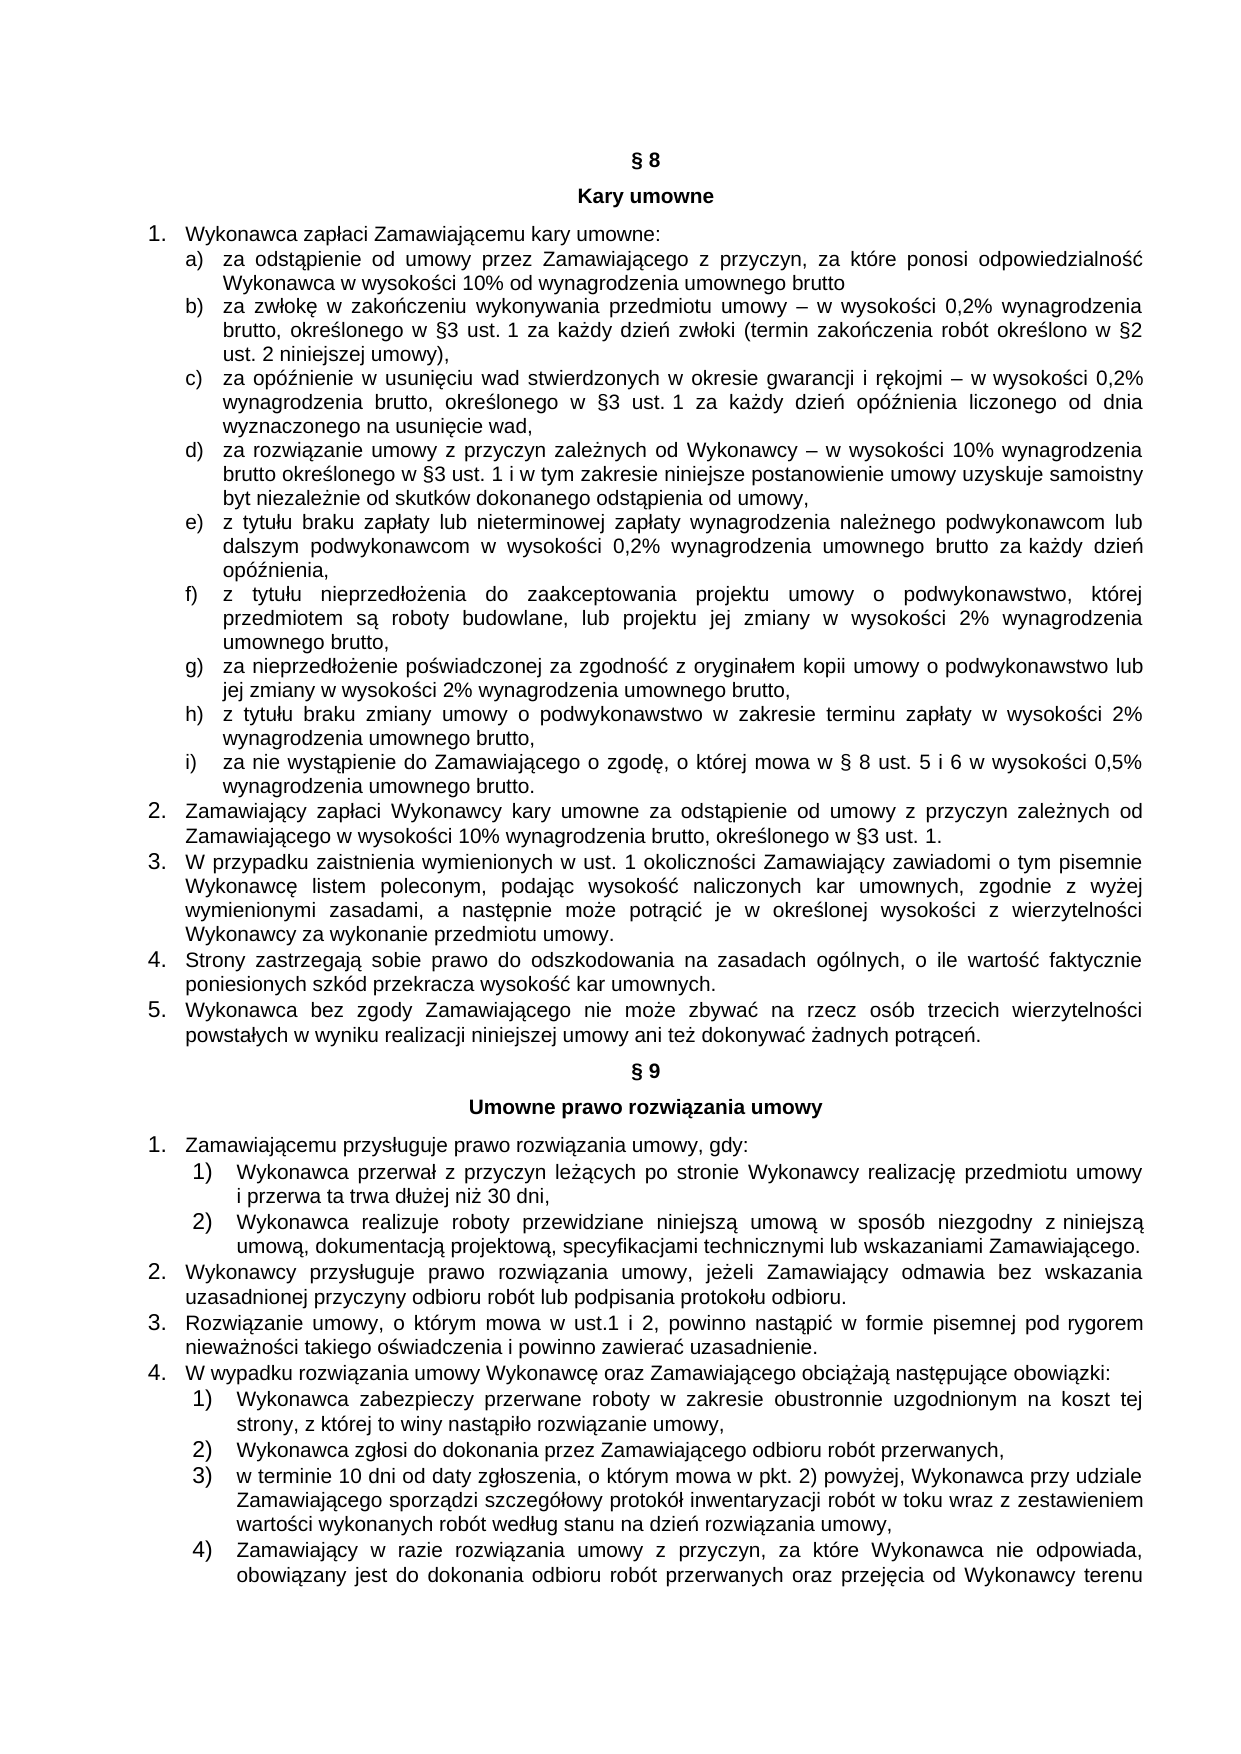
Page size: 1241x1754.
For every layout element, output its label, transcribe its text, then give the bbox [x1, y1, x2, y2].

text Umowne prawo rozwiązania umowy [148, 1095, 1144, 1119]
list Zamawiającemu przysługuje prawo rozwiązania umowy, gdy: [148, 1131, 1144, 1158]
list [192, 1536, 1144, 1586]
list w terminie 10 dni od daty zgłoszenia, o którym mowa w pkt. 2) powyżej, Wykonawca przy udziale Zamawiającego sporządzi szczegółowy protokół inwentaryzacji robót w toku wraz z zestawieniem wartości wykonanych robót według stanu na dzień rozwiązania umowy, [192, 1462, 1144, 1536]
list Wykonawca zgłosi do dokonania przez Zamawiającego odbioru robót przerwanych, [192, 1436, 1144, 1462]
text § 9 [148, 1059, 1144, 1083]
list z tytułu nieprzedłożenia do zaakceptowania projektu umowy o podwykonawstwo, której przedmiotem są roboty budowlane, lub projektu jej zmiany w wysokości 2% wynagrodzenia umownego brutto, [185, 582, 1144, 654]
list Wykonawca przerwał z przyczyn leżących po stronie Wykonawcy realizację przedmiotu umowy i przerwa ta trwa dłużej niż 30 dni, [192, 1158, 1144, 1208]
list W przypadku zaistnienia wymienionych w ust. 1 okoliczności Zamawiający zawiadomi o tym pisemnie Wykonawcę listem poleconym, podając wysokość naliczonych kar umownych, zgodnie z wyżej wymienionymi zasadami, a następnie może potrącić je w określonej wysokości z wierzytelności Wykonawcy za wykonanie przedmiotu umowy. [148, 848, 1144, 946]
list za nie wystąpienie do Zamawiającego o zgodę, o której mowa w § 8 ust. 5 i 6 w wysokości 0,5% wynagrodzenia umownego brutto. [185, 749, 1144, 797]
list za zwłokę w zakończeniu wykonywania przedmiotu umowy – w wysokości 0,2% wynagrodzenia brutto, określonego w §3 ust. 1 za każdy dzień zwłoki (termin zakończenia robót określono w §2 ust. 2 niniejszej umowy), [185, 294, 1144, 366]
list za opóźnienie w usunięciu wad stwierdzonych w okresie gwarancji i rękojmi – w wysokości 0,2% wynagrodzenia brutto, określonego w §3 ust. 1 za każdy dzień opóźnienia liczonego od dnia wyznaczonego na usunięcie wad, [185, 366, 1144, 438]
list Rozwiązanie umowy, o którym mowa w ust.1 i 2, powinno nastąpić w formie pisemnej pod rygorem nieważności takiego oświadczenia i powinno zawierać uzasadnienie. [148, 1308, 1144, 1359]
list z tytułu braku zapłaty lub nieterminowej zapłaty wynagrodzenia należnego podwykonawcom lub dalszym podwykonawcom w wysokości 0,2% wynagrodzenia umownego brutto za każdy dzień opóźnienia, [185, 510, 1144, 582]
list Wykonawca zabezpieczy przerwane roboty w zakresie obustronnie uzgodnionym na koszt tej strony, z której to winy nastąpiło rozwiązanie umowy, [192, 1385, 1144, 1436]
text § 8 [148, 148, 1144, 172]
list Wykonawcy przysługuje prawo rozwiązania umowy, jeżeli Zamawiający odmawia bez wskazania uzasadnionej przyczyny odbioru robót lub podpisania protokołu odbioru. [148, 1258, 1144, 1308]
list Wykonawca bez zgody Zamawiającego nie może zbywać na rzecz osób trzecich wierzytelności powstałych w wyniku realizacji niniejszej umowy ani też dokonywać żadnych potrąceń. [148, 996, 1144, 1047]
list za odstąpienie od umowy przez Zamawiającego z przyczyn, za które ponosi odpowiedzialność Wykonawca w wysokości 10% od wynagrodzenia umownego brutto [185, 246, 1144, 294]
text Kary umowne [148, 184, 1144, 208]
list Strony zastrzegają sobie prawo do odszkodowania na zasadach ogólnych, o ile wartość faktycznie poniesionych szkód przekracza wysokość kar umownych. [148, 946, 1144, 996]
list Wykonawca zapłaci Zamawiającemu kary umowne: [148, 220, 1144, 246]
list za nieprzedłożenie poświadczonej za zgodność z oryginałem kopii umowy o podwykonawstwo lub jej zmiany w wysokości 2% wynagrodzenia umownego brutto, [185, 654, 1144, 702]
list z tytułu braku zmiany umowy o podwykonawstwo w zakresie terminu zapłaty w wysokości 2% wynagrodzenia umownego brutto, [185, 702, 1144, 749]
list Wykonawca realizuje roboty przewidziane niniejszą umową w sposób niezgodny z niniejszą umową, dokumentacją projektową, specyfikacjami technicznymi lub wskazaniami Zamawiającego. [192, 1208, 1144, 1258]
list W wypadku rozwiązania umowy Wykonawcę oraz Zamawiającego obciążają następujące obowiązki: [148, 1359, 1144, 1385]
list Zamawiający zapłaci Wykonawcy kary umowne za odstąpienie od umowy z przyczyn zależnych od Zamawiającego w wysokości 10% wynagrodzenia brutto, określonego w §3 ust. 1. [148, 797, 1144, 848]
list za rozwiązanie umowy z przyczyn zależnych od Wykonawcy – w wysokości 10% wynagrodzenia brutto określonego w §3 ust. 1 i w tym zakresie niniejsze postanowienie umowy uzyskuje samoistny byt niezależnie od skutków dokonanego odstąpienia od umowy, [185, 438, 1144, 510]
